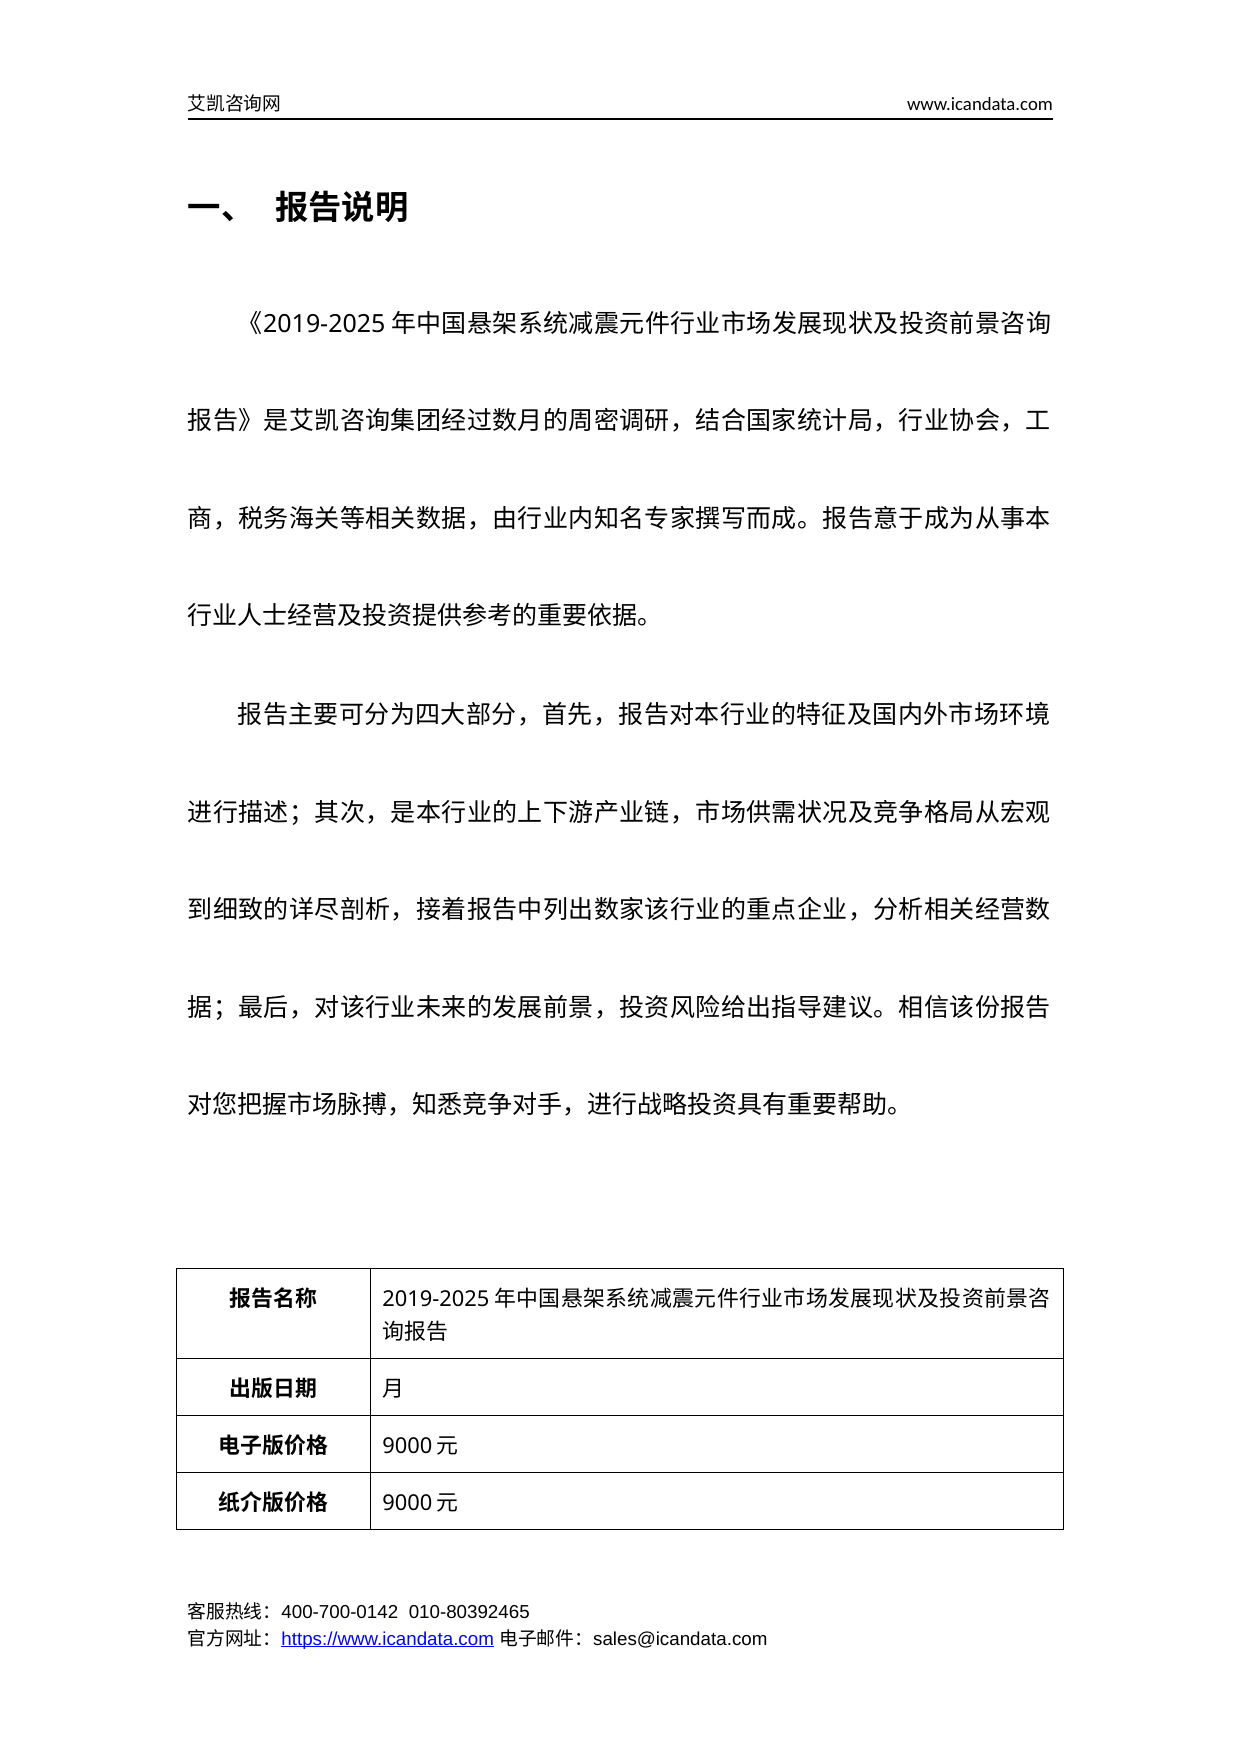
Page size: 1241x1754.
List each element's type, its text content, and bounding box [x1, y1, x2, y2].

table_header 2019-2025年中国悬架系统减震元件行业市场发展现状及投资前景咨询报告 [371, 1269, 1063, 1358]
subtitle 报告说明 [187, 172, 1053, 237]
table_cell 月 [371, 1359, 1063, 1415]
text 报告主要可分为四大部分，首先，报告对本行业的特征及国内外市场环境进行描述；其次，是本行业的上下游产业链，市场供需状况及竞争格局从宏观到细致的详尽剖析，接着报告中列出数家该行业的重点企业，分析相关经营数据；最后，对该行业未来的发展前景，投资风险给出指导建议。相信该份报告对您把握市场脉搏，知悉竞争对手，进行战略投资具有重要帮助。 [187, 681, 1053, 1136]
table_cell 9000元 [371, 1473, 1063, 1529]
table_header 报告名称 [177, 1269, 370, 1358]
table_cell 纸介版价格 [177, 1473, 370, 1529]
table_cell 出版日期 [177, 1359, 370, 1415]
table_cell 电子版价格 [177, 1416, 370, 1472]
text 《2019-2025年中国悬架系统减震元件行业市场发展现状及投资前景咨询报告》是艾凯咨询集团经过数月的周密调研，结合国家统计局，行业协会，工商，税务海关等相关数据，由行业内知名专家撰写而成。报告意于成为从事本行业人士经营及投资提供参考的重要依据。 [187, 289, 1053, 646]
table_cell 9000元 [371, 1416, 1063, 1472]
